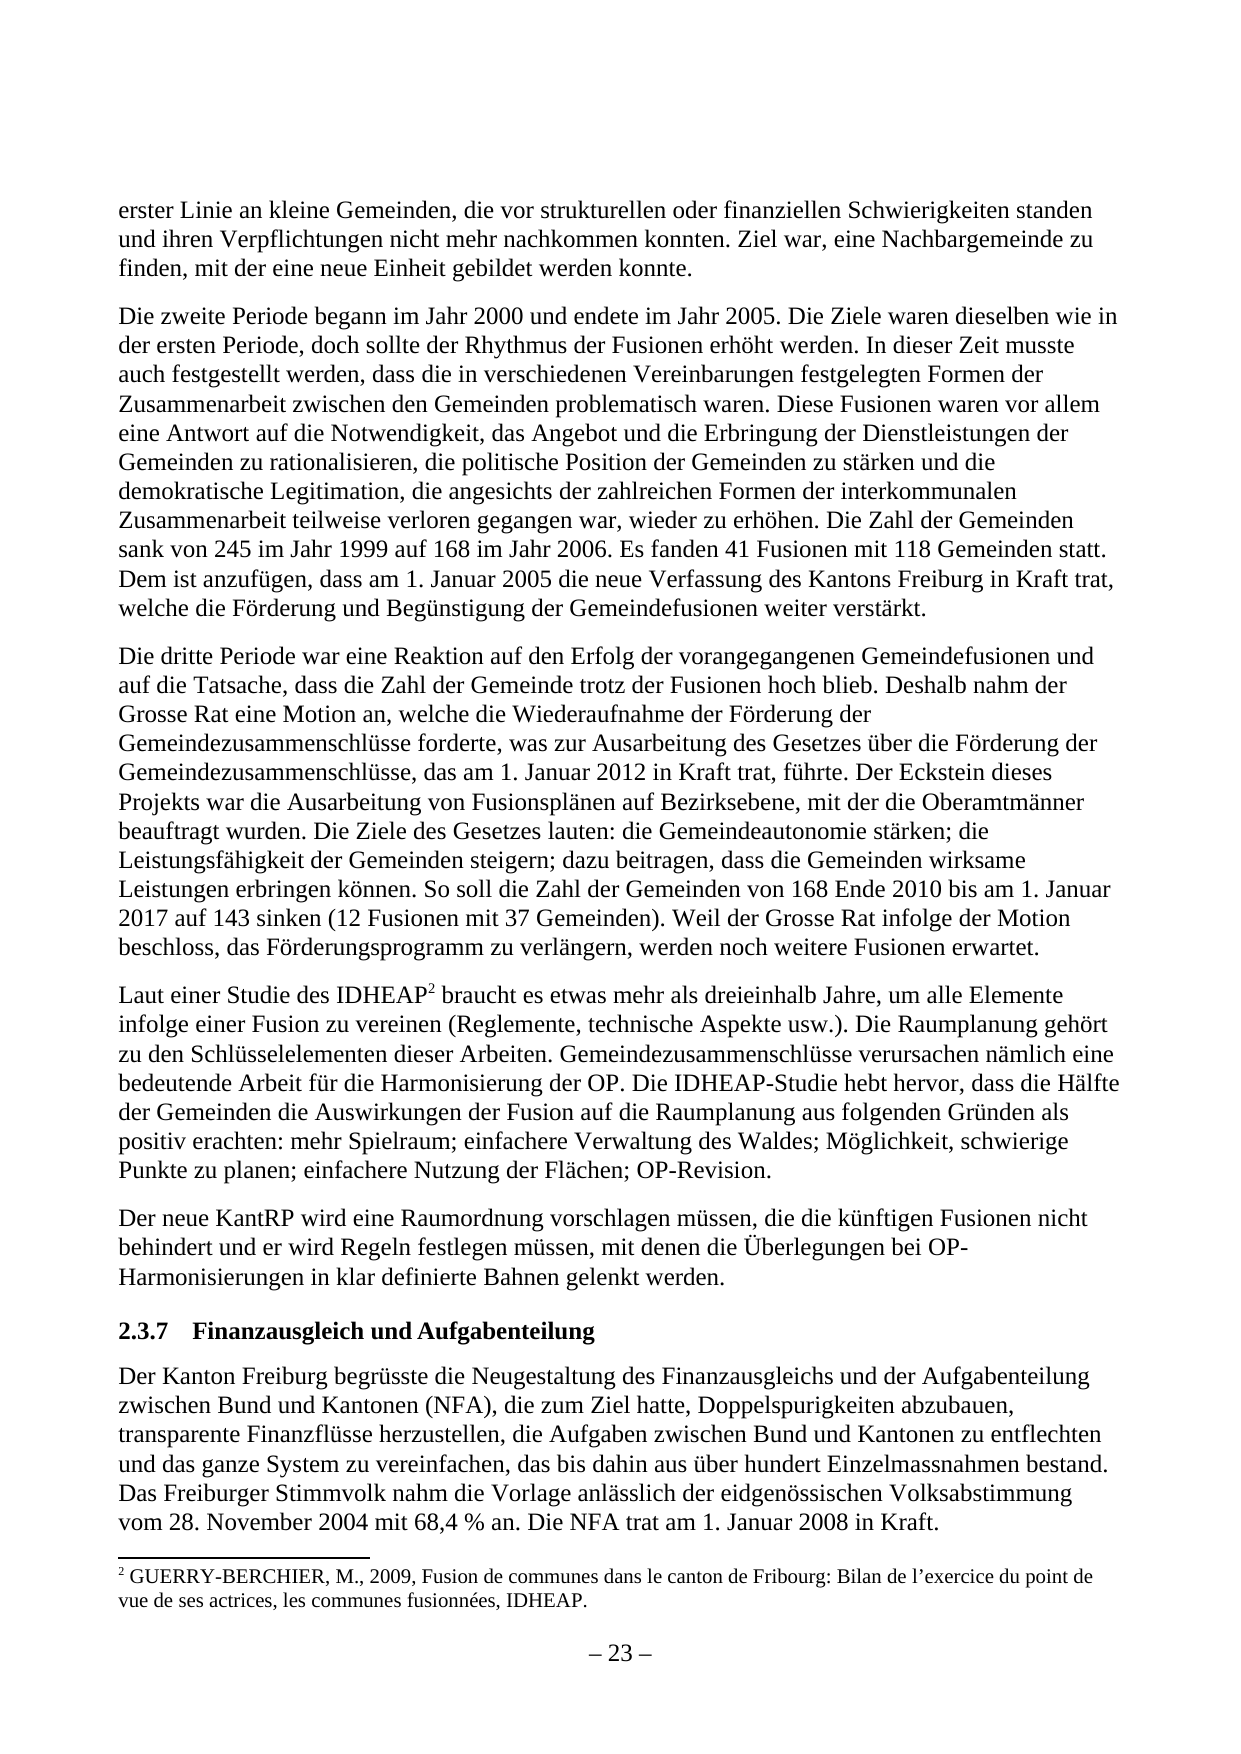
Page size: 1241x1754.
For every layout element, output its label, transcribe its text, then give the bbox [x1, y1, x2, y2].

text Der Kanton Freiburg begrüsste die Neugestaltung des Finanzausgleichs und der Aufgabenteilung zwischen Bund und Kantonen (NFA), die zum Ziel hatte, Doppelspurigkeiten abzubauen, transparente Finanzflüsse herzustellen, die Aufgaben zwischen Bund und Kantonen zu entflechten und das ganze System zu vereinfachen, das bis dahin aus über hundert Einzelmassnahmen bestand. Das Freiburger Stimmvolk nahm die Vorlage anlässlich der eidgenössischen Volksabstimmung vom 28. November 2004 mit 68,4 % an. Die NFA trat am 1. Januar 2008 in Kraft. [118, 1361, 1122, 1536]
subtitle Finanzausgleich und Aufgabenteilung [118, 1316, 1122, 1344]
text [118, 195, 1122, 282]
text Die dritte Periode war eine Reaktion auf den Erfolg der vorangegangenen Gemeindefusionen und auf die Tatsache, dass die Zahl der Gemeinde trotz der Fusionen hoch blieb. Deshalb nahm der Grosse Rat eine Motion an, welche die Wiederaufnahme der Förderung der Gemeindezusammenschlüsse forderte, was zur Ausarbeitung des Gesetzes über die Förderung der Gemeindezusammenschlüsse, das am 1. Januar 2012 in Kraft trat, führte. Der Eckstein dieses Projekts war die Ausarbeitung von Fusionsplänen auf Bezirksebene, mit der die Oberamtmänner beauftragt wurden. Die Ziele des Gesetzes lauten: die Gemeindeautonomie stärken; die Leistungsfähigkeit der Gemeinden steigern; dazu beitragen, dass die Gemeinden wirksame Leistungen erbringen können. So soll die Zahl der Gemeinden von 168 Ende 2010 bis am 1. Januar 2017 auf 143 sinken (12 Fusionen mit 37 Gemeinden). Weil der Grosse Rat infolge der Motion beschloss, das Förderungsprogramm zu verlängern, werden noch weitere Fusionen erwartet. [118, 641, 1122, 962]
text Laut einer Studie des IDHEAP braucht es etwas mehr als dreieinhalb Jahre, um alle Elemente infolge einer Fusion zu vereinen (Reglemente, technische Aspekte usw.). Die Raumplanung gehört zu den Schlüsselelementen dieser Arbeiten. Gemeindezusammenschlüsse verursachen nämlich eine bedeutende Arbeit für die Harmonisierung der OP. Die IDHEAP-Studie hebt hervor, dass die Hälfte der Gemeinden die Auswirkungen der Fusion auf die Raumplanung aus folgenden Gründen als positiv erachten: mehr Spielraum; einfachere Verwaltung des Waldes; Möglichkeit, schwierige Punkte zu planen; einfachere Nutzung der Flächen; OP-Revision. [118, 980, 1122, 1184]
text Die zweite Periode begann im Jahr 2000 und endete im Jahr 2005. Die Ziele waren dieselben wie in der ersten Periode, doch sollte der Rhythmus der Fusionen erhöht werden. In dieser Zeit musste auch festgestellt werden, dass die in verschiedenen Vereinbarungen festgelegten Formen der Zusammenarbeit zwischen den Gemeinden problematisch waren. Diese Fusionen waren vor allem eine Antwort auf die Notwendigkeit, das Angebot und die Erbringung der Dienstleistungen der Gemeinden zu rationalisieren, die politische Position der Gemeinden zu stärken und die demokratische Legitimation, die angesichts der zahlreichen Formen der interkommunalen Zusammenarbeit teilweise verloren gegangen war, wieder zu erhöhen. Die Zahl der Gemeinden sank von 245 im Jahr 1999 auf 168 im Jahr 2006. Es fanden 41 Fusionen mit 118 Gemeinden statt. Dem ist anzufügen, dass am 1. Januar 2005 die neue Verfassung des Kantons Freiburg in Kraft trat, welche die Förderung und Begünstigung der Gemeindefusionen weiter verstärkt. [118, 301, 1122, 622]
text Der neue KantRP wird eine Raumordnung vorschlagen müssen, die die künftigen Fusionen nicht behindert und er wird Regeln festlegen müssen, mit denen die Überlegungen bei OP-Harmonisierungen in klar definierte Bahnen gelenkt werden. [118, 1203, 1122, 1291]
